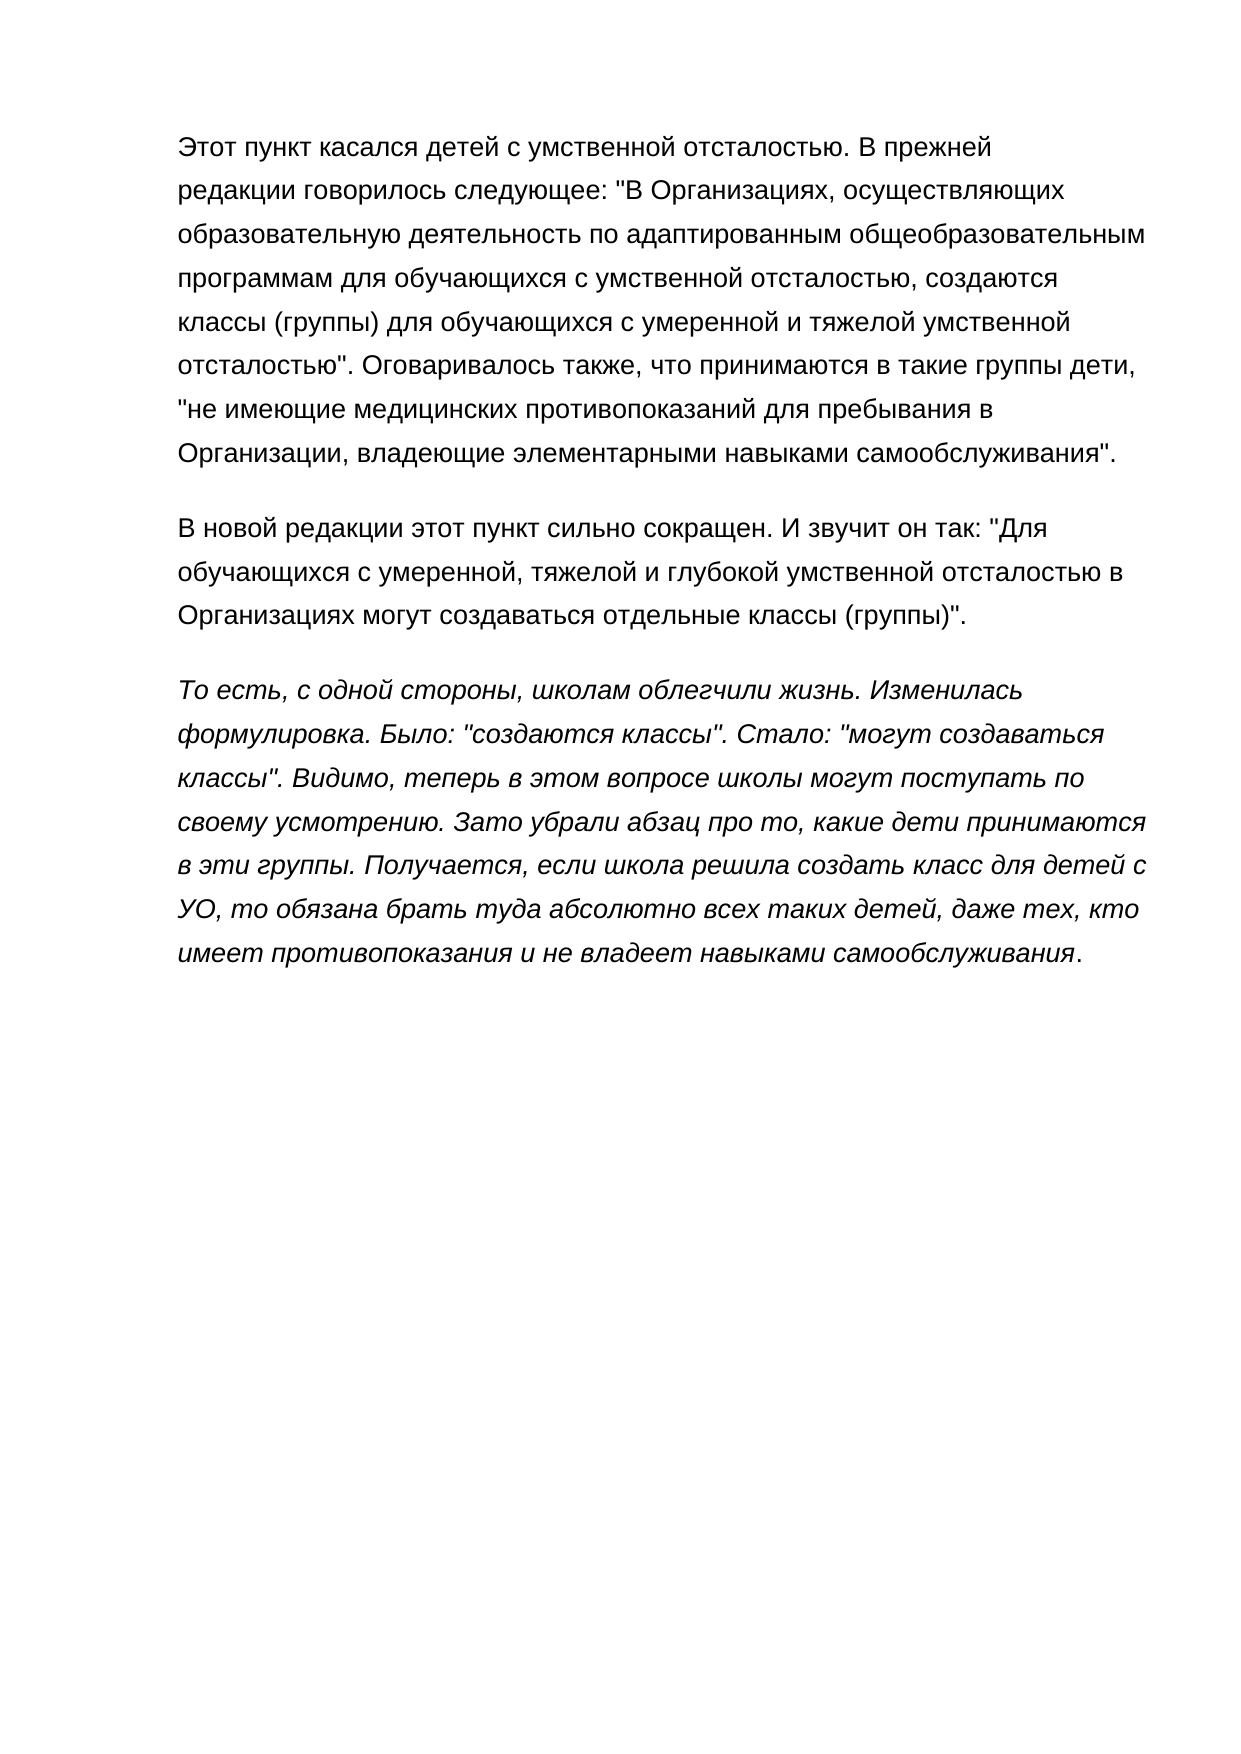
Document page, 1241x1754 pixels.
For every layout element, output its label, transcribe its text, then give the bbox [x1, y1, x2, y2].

text Этот пункт касался детей с умственной отсталостью. В прежней редакции говорилось следующее: "В Организациях, осуществляющих образовательную деятельность по адаптированным общеобразовательным программам для обучающихся с умственной отсталостью, создаются классы (группы) для обучающихся с умеренной и тяжелой умственной отсталостью". Оговаривалось также, что принимаются в такие группы дети, "не имеющие медицинских противопоказаний для пребывания в Организации, владеющие элементарными навыками самообслуживания". [177, 118, 1152, 468]
text В новой редакции этот пункт сильно сокращен. И звучит он так: "Для обучающихся с умеренной, тяжелой и глубокой умственной отсталостью в Организациях могут создаваться отдельные классы (группы)". [177, 499, 1152, 631]
text То есть, с одной стороны, школам облегчили жизнь. Изменилась формулировка. Было: "создаются классы". Стало: "могут создаваться классы". Видимо, теперь в этом вопросе школы могут поступать по своему усмотрению. Зато убрали абзац про то, какие дети принимаются в эти группы. Получается, если школа решила создать класс для детей с УО, то обязана брать туда абсолютно всех таких детей, даже тех, кто имеет противопоказания и не владеет навыками самообслуживания. [177, 662, 1152, 968]
